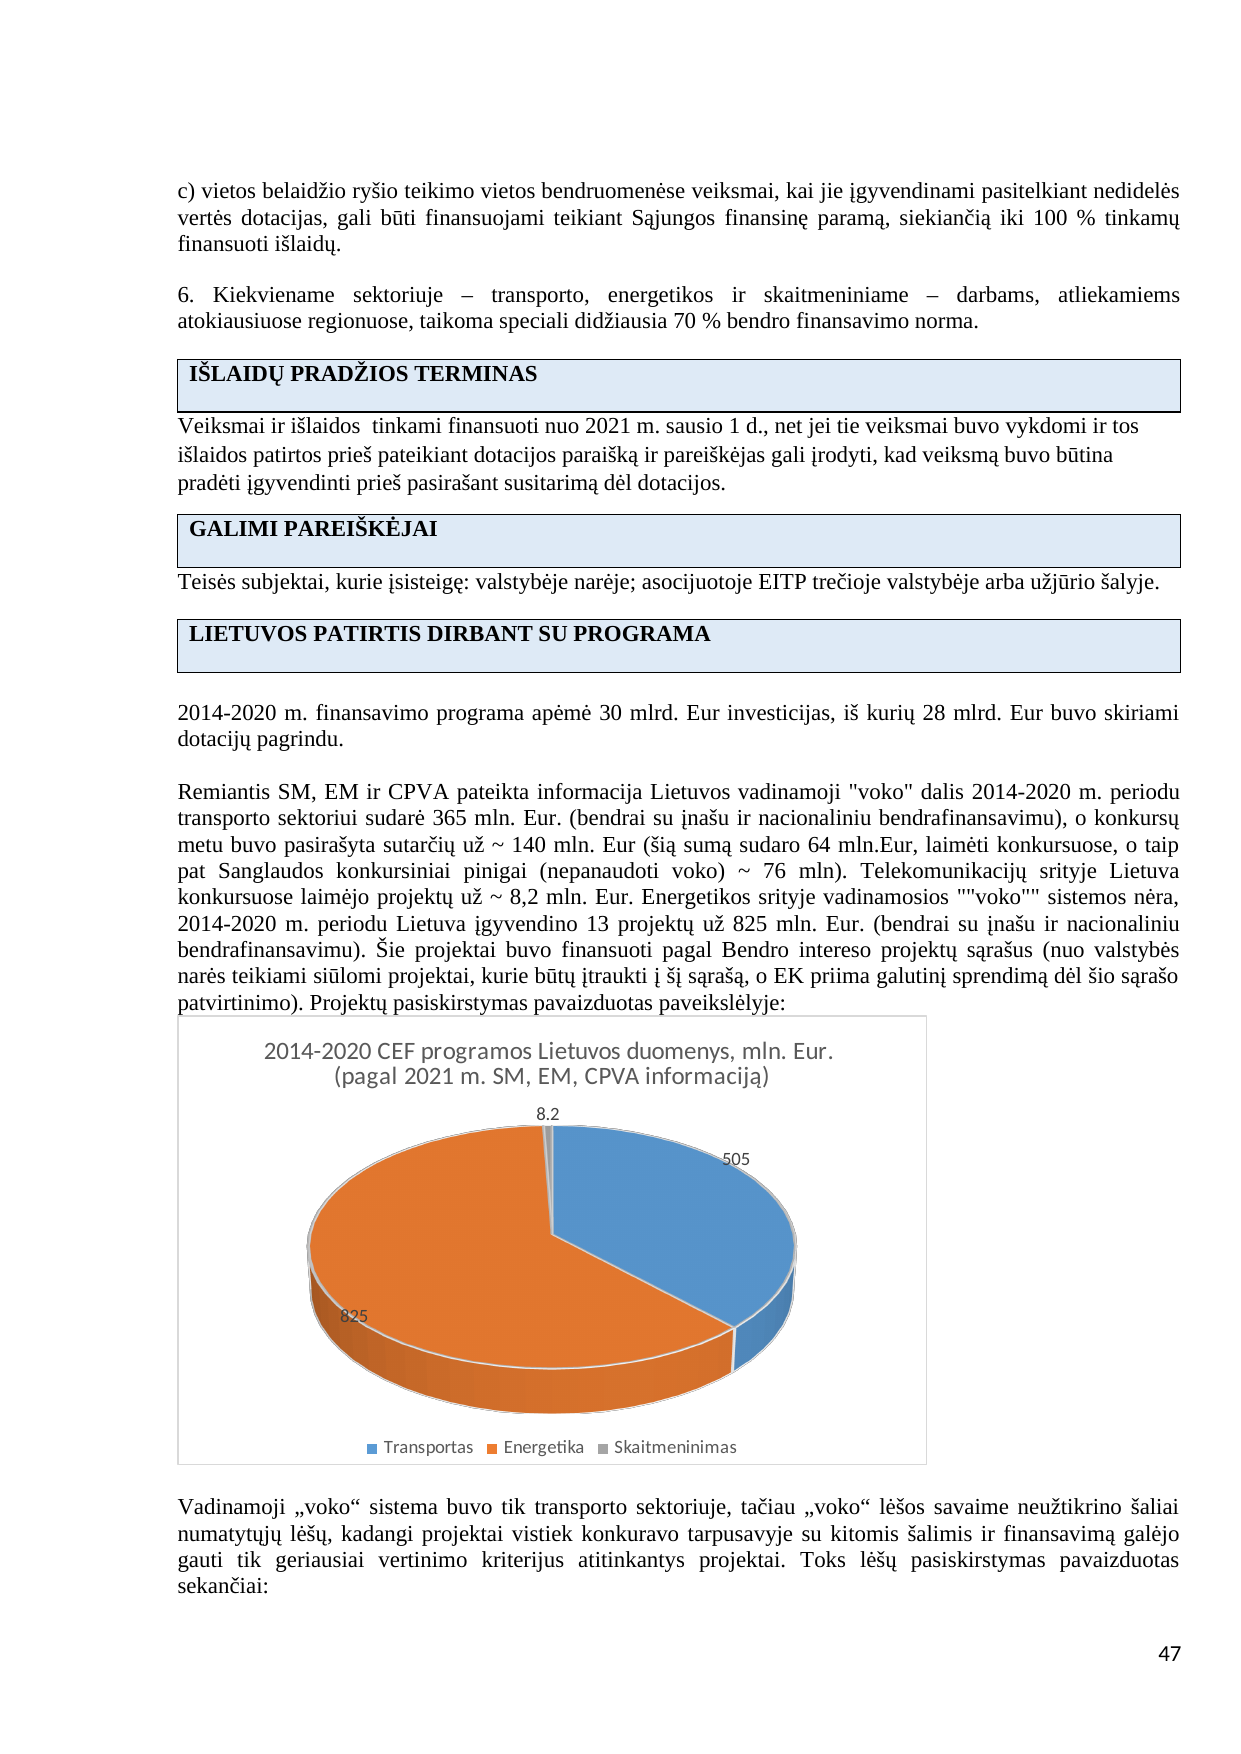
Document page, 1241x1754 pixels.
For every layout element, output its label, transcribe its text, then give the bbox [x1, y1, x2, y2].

table_header GALIMI PAREIŠKĖJAI [178, 515, 1180, 567]
text Vadinamoji „voko“ sistema buvo tik transporto sektoriuje, tačiau „voko“ lėšos savaime neužtikrino šaliai numatytųjų lėšų, kadangi projektai vistiek konkuravo tarpusavyje su kitomis šalimis ir finansavimą galėjo gauti tik geriausiai vertinimo kriterijus atitinkantys projektai. Toks lėšų pasiskirstymas pavaizduotas sekančiai: [177, 1493, 1181, 1599]
text c) vietos belaidžio ryšio teikimo vietos bendruomenėse veiksmai, kai jie įgyvendinami pasitelkiant nedidelės vertės dotacijas, gali būti finansuojami teikiant Sąjungos finansinę paramą, siekiančią iki 100 % tinkamų finansuoti išlaidų. [177, 177, 1181, 256]
text 6. Kiekviename sektoriuje – transporto, energetikos ir skaitmeniniame – darbams, atliekamiems atokiausiuose regionuose, taikoma speciali didžiausia 70 % bendro finansavimo norma. [177, 281, 1181, 334]
text 2014-2020 m. finansavimo programa apėmė 30 mlrd. Eur investicijas, iš kurių 28 mlrd. Eur buvo skiriami dotacijų pagrindu. [177, 699, 1181, 752]
table_header IŠLAIDŲ PRADŽIOS TERMINAS [178, 360, 1180, 411]
text Veiksmai ir išlaidos tinkami finansuoti nuo 2021 m. sausio 1 d., net jei tie veiksmai buvo vykdomi ir tos išlaidos patirtos prieš pateikiant dotacijos paraišką ir pareiškėjas gali įrodyti, kad veiksmą buvo būtina pradėti įgyvendinti prieš pasirašant susitarimą dėl dotacijos. [177, 413, 1181, 496]
table_header LIETUVOS PATIRTIS DIRBANT SU PROGRAMA [178, 620, 1180, 672]
text Remiantis SM, EM ir CPVA pateikta informacija Lietuvos vadinamoji "voko" dalis 2014-2020 m. periodu transporto sektoriui sudarė 365 mln. Eur. (bendrai su įnašu ir nacionaliniu bendrafinansavimu), o konkursų metu buvo pasirašyta sutarčių už ~ 140 mln. Eur (šią sumą sudaro 64 mln.Eur, laimėti konkursuose, o taip pat Sanglaudos konkursiniai pinigai (nepanaudoti voko) ~ 76 mln). Telekomunikacijų srityje Lietuva konkursuose laimėjo projektų už ~ 8,2 mln. Eur. Energetikos srityje vadinamosios ""voko"" sistemos nėra, 2014-2020 m. periodu Lietuva įgyvendino 13 projektų už 825 mln. Eur. (bendrai su įnašu ir nacionaliniu bendrafinansavimu). Šie projektai buvo finansuoti pagal Bendro intereso projektų sąrašus (nuo valstybės narės teikiami siūlomi projektai, kurie būtų įtraukti į šį sąrašą, o EK priima galutinį sprendimą dėl šio sąrašo patvirtinimo). Projektų pasiskirstymas pavaizduotas paveikslėlyje: [177, 778, 1181, 1015]
text Teisės subjektai, kurie įsisteigę: valstybėje narėje; asocijuotoje EITP trečioje valstybėje arba užjūrio šalyje. [177, 568, 1181, 594]
